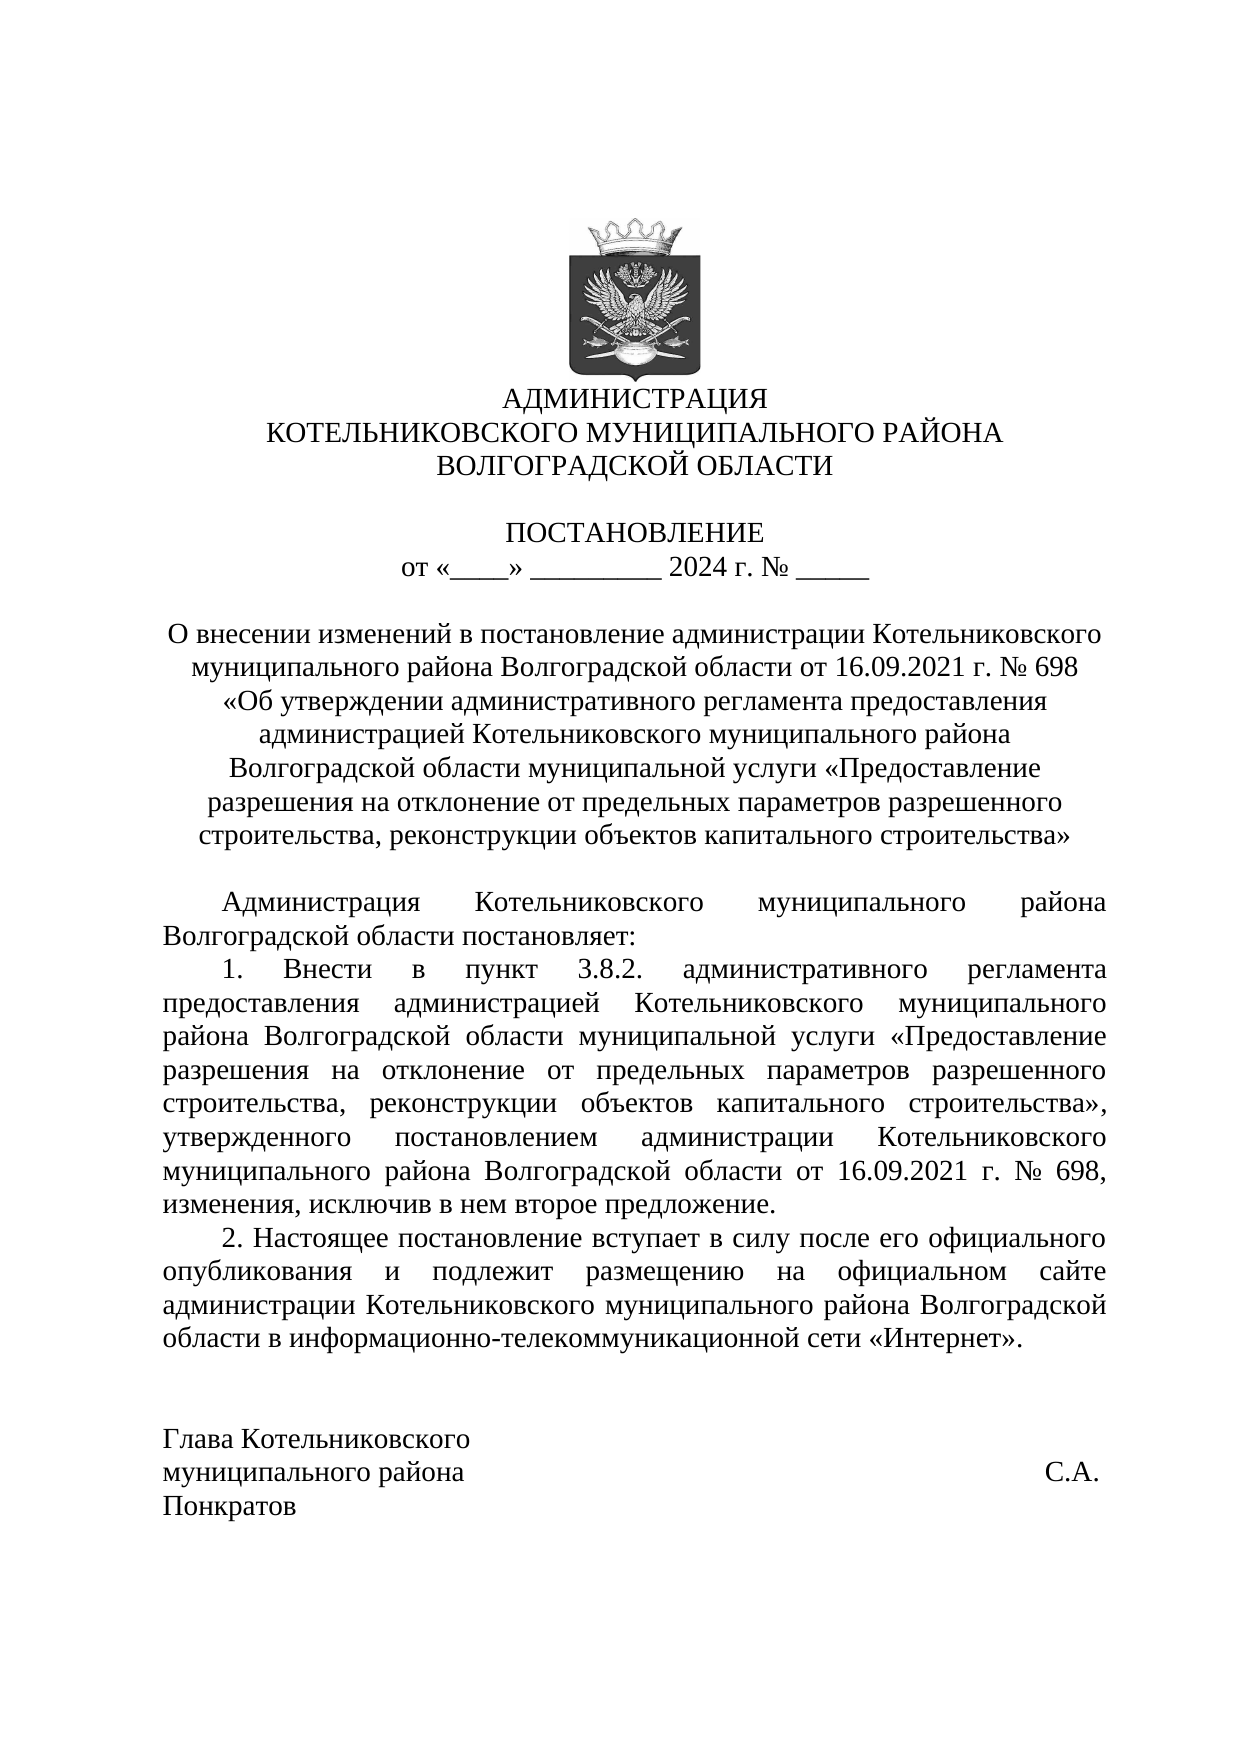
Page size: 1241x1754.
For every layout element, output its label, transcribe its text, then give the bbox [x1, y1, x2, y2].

text ВОЛГОГРАДСКОЙ ОБЛАСТИ [162, 448, 1107, 482]
text муниципального района С.А. Понкратов [162, 1454, 1107, 1522]
text 1. Внести в пункт 3.8.2. административного регламента предоставления администрацией Котельниковского муниципального района Волгоградской области муниципальной услуги «Предоставление разрешения на отклонение от предельных параметров разрешенного строительства, реконструкции объектов капитального строительства», утвержденного постановлением администрации Котельниковского муниципального района Волгоградской области от 16.09.2021 г. № 698, изменения, исключив в нем второе предложение. [162, 951, 1107, 1220]
text от «____» _________ 2024 г. № _____ [162, 549, 1107, 582]
text КОТЕЛЬНИКОВСКОГО МУНИЦИПАЛЬНОГО РАЙОНА [162, 415, 1107, 448]
picture [569, 218, 701, 382]
text Глава Котельниковского [162, 1421, 1107, 1454]
text ПОСТАНОВЛЕНИЕ [162, 515, 1107, 549]
text О внесении изменений в постановление администрации Котельниковского муниципального района Волгоградской области от 16.09.2021 г. № 698 «Об утверждении административного регламента предоставления администрацией Котельниковского муниципального района Волгоградской области муниципальной услуги «Предоставление разрешения на отклонение от предельных параметров разрешенного строительства, реконструкции объектов капитального строительства» [162, 616, 1107, 851]
text Администрация Котельниковского муниципального района Волгоградской области постановляет: [162, 884, 1107, 951]
text 2. Настоящее постановление вступает в силу после его официального опубликования и подлежит размещению на официальном сайте администрации Котельниковского муниципального района Волгоградской области в информационно-телекоммуникационной сети «Интернет». [162, 1220, 1107, 1354]
text АДМИНИСТРАЦИЯ [162, 381, 1107, 415]
